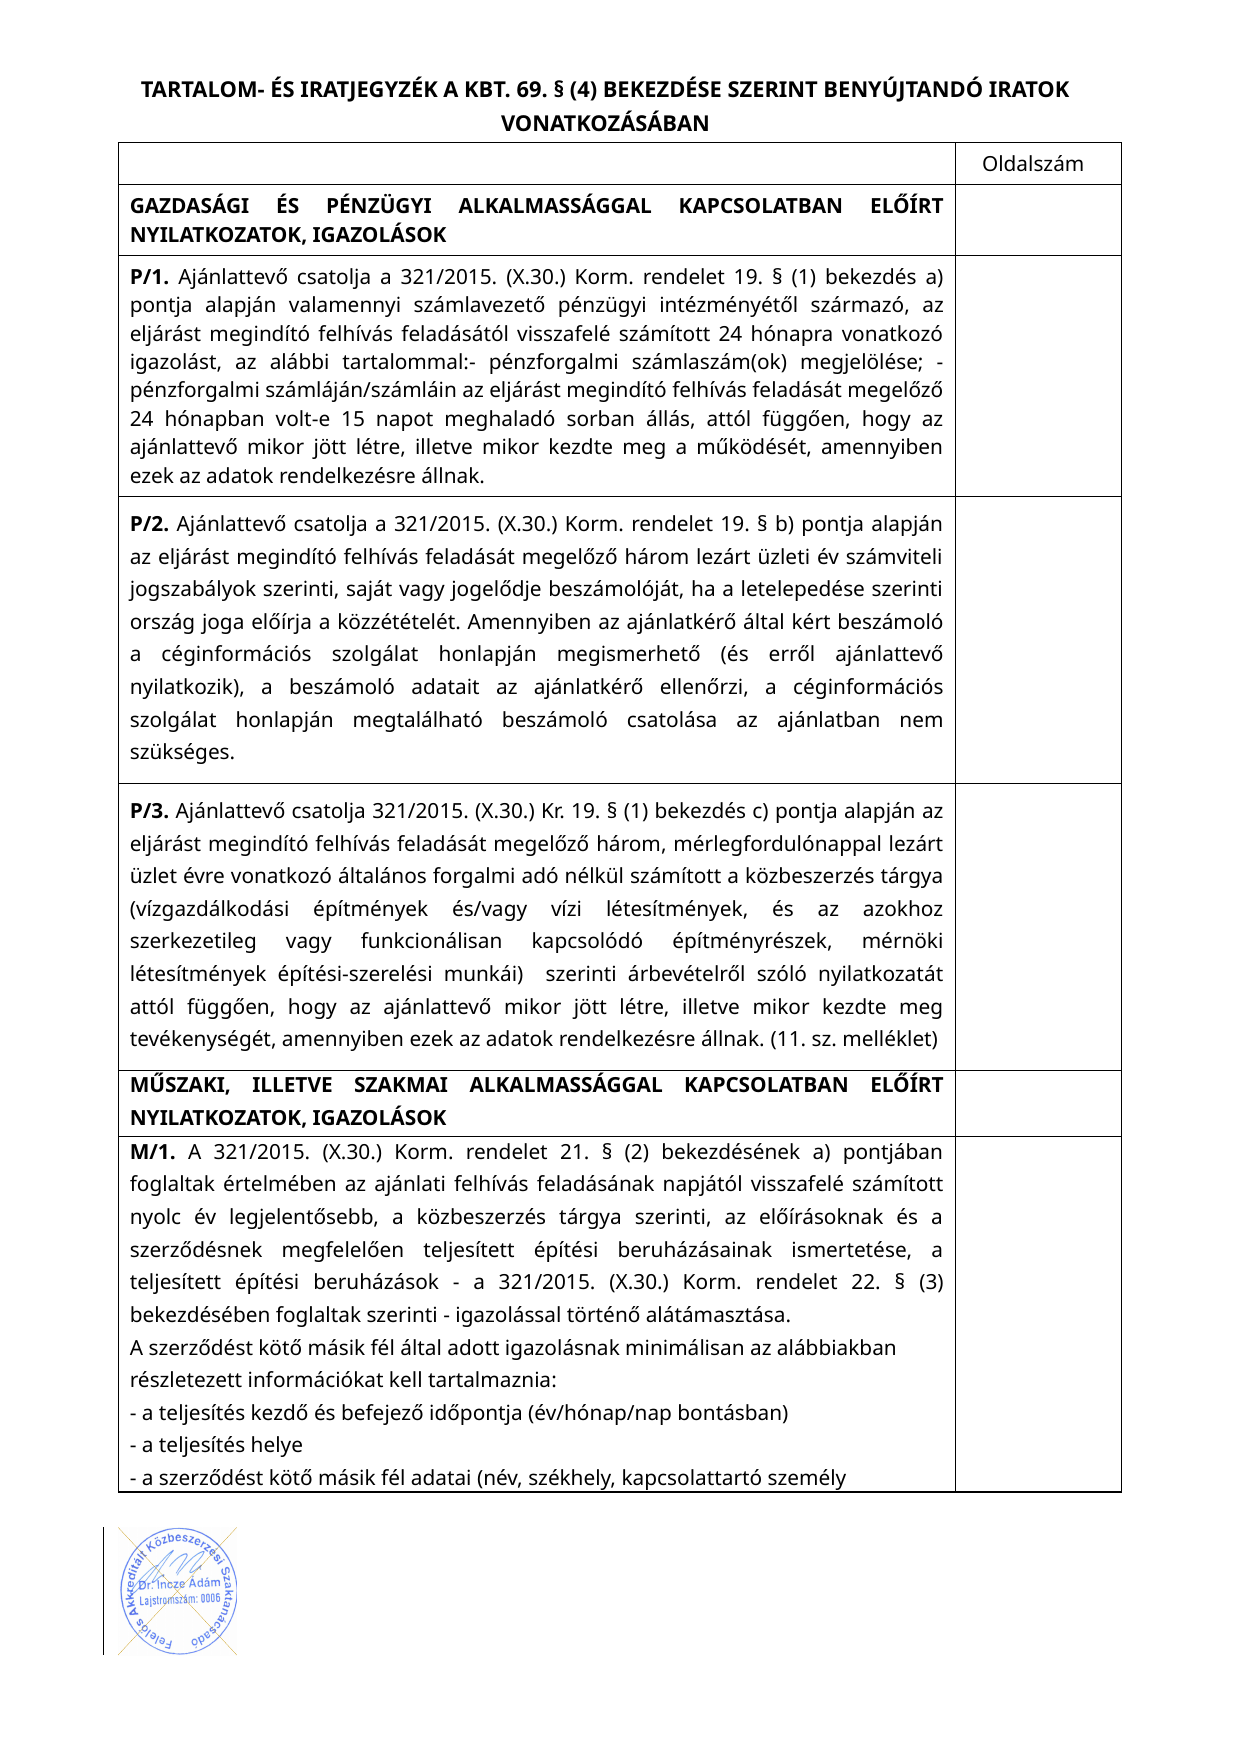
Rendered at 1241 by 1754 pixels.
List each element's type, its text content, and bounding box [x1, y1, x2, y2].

table_cell [956, 1071, 1121, 1136]
table_header Oldalszám [956, 143, 1121, 184]
table_cell P/2. Ajánlattevő csatolja a 321/2015. (X.30.) Korm. rendelet 19. § b) pontja alapján az eljárást megindító felhívás feladását megelőző három lezárt üzleti év számviteli jogszabályok szerinti, saját vagy jogelődje beszámolóját, ha a letelepedése szerinti ország joga előírja a közzétételét. Amennyiben az ajánlatkérő által kért beszámoló a céginformációs szolgálat honlapján megismerhető (és erről ajánlattevő nyilatkozik), a beszámoló adatait az ajánlatkérő ellenőrzi, a céginformációs szolgálat honlapján megtalálható beszámoló csatolása az ajánlatban nem szükséges. [119, 497, 955, 783]
table_cell P/3. Ajánlattevő csatolja 321/2015. (X.30.) Kr. 19. § (1) bekezdés c) pontja alapján az eljárást megindító felhívás feladását megelőző három, mérlegfordulónappal lezárt üzlet évre vonatkozó általános forgalmi adó nélkül számított a közbeszerzés tárgya (vízgazdálkodási építmények és/vagy vízi létesítmények, és az azokhoz szerkezetileg vagy funkcionálisan kapcsolódó építményrészek, mérnöki létesítmények építési-szerelési munkái) szerinti árbevételről szóló nyilatkozatát attól függően, hogy az ajánlattevő mikor jött létre, illetve mikor kezdte meg tevékenységét, amennyiben ezek az adatok rendelkezésre állnak. (11. sz. melléklet) [119, 784, 955, 1069]
table_cell MŰSZAKI, ILLETVE SZAKMAI ALKALMASSÁGGAL KAPCSOLATBAN ELŐÍRT NYILATKOZATOK, IGAZOLÁSOK [119, 1071, 955, 1136]
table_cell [119, 1137, 955, 1491]
table_cell [956, 1137, 1121, 1491]
table_cell [956, 784, 1121, 1069]
table_cell P/1. Ajánlattevő csatolja a 321/2015. (X.30.) Korm. rendelet 19. § (1) bekezdés a) pontja alapján valamennyi számlavezető pénzügyi intézményétől származó, az eljárást megindító felhívás feladásától visszafelé számított 24 hónapra vonatkozó igazolást, az alábbi tartalommal:- pénzforgalmi számlaszám(ok) megjelölése; - pénzforgalmi számláján/számláin az eljárást megindító felhívás feladását megelőző 24 hónapban volt-e 15 napot meghaladó sorban állás, attól függően, hogy az ajánlattevő mikor jött létre, illetve mikor kezdte meg a működését, amennyiben ezek az adatok rendelkezésre állnak. [119, 256, 955, 496]
table_cell [956, 256, 1121, 496]
table_cell [956, 185, 1121, 254]
table_header [119, 143, 955, 184]
table_cell GAZDASÁGI ÉS PÉNZÜGYI ALKALMASSÁGGAL KAPCSOLATBAN ELŐÍRT NYILATKOZATOK, IGAZOLÁSOK [119, 185, 955, 254]
table_cell [956, 497, 1121, 783]
text TARTALOM- ÉS IRATJEGYZÉK A KBT. 69. § (4) BEKEZDÉSE SZERINT BENYÚJTANDÓ IRATOK VONATKOZÁSÁBAN [118, 74, 1093, 138]
